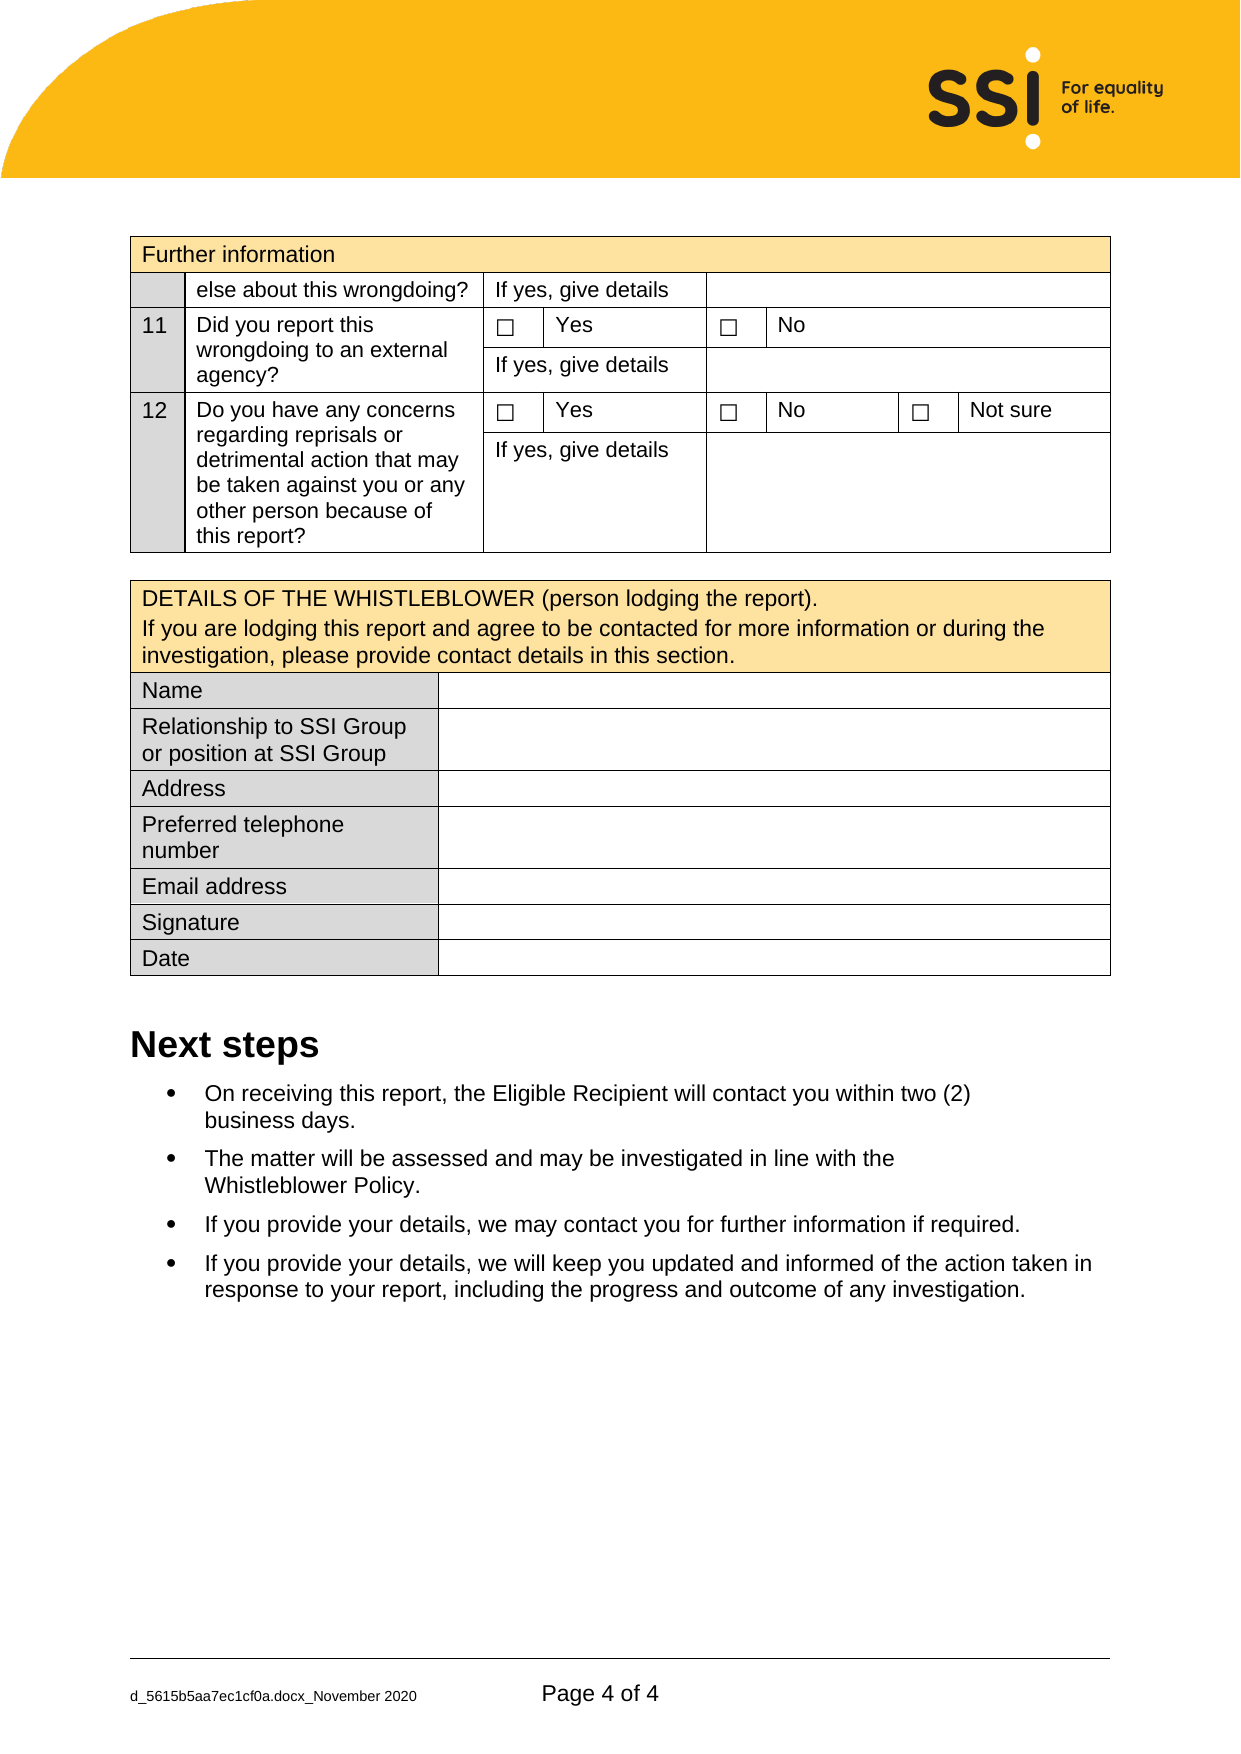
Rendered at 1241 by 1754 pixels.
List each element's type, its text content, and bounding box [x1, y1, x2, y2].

table_cell Address [131, 771, 438, 806]
table_cell 10 [131, 273, 184, 307]
picture [0, 0, 1241, 178]
table_cell Signature [131, 905, 438, 939]
table_cell Email address [131, 869, 438, 903]
table_cell Yes [544, 393, 706, 432]
table_cell Not sure [959, 393, 1110, 432]
list If you provide your details, we will keep you updated and informed of the action taken in response to your report, including the progress and outcome of any investigation. [167, 1249, 1110, 1302]
table_cell Relationship to SSI Group or position at SSI Group [131, 709, 438, 770]
table_cell 11 [131, 308, 184, 392]
table_cell If yes, give details [484, 433, 706, 552]
table_cell Name [131, 673, 438, 708]
table_cell Did you talk to someone else about this wrongdoing? [186, 273, 483, 307]
table_cell [439, 709, 1110, 770]
table_cell [439, 940, 1110, 975]
table_cell Did you report this wrongdoing to an external agency? [186, 308, 483, 392]
table_cell Date [131, 940, 438, 975]
table_cell Yes [544, 308, 706, 347]
table_cell Do you have any concerns regarding reprisals or detrimental action that may be taken against you or any other person because of this report? [186, 393, 483, 552]
table_cell [439, 905, 1110, 939]
list If you provide your details, we may contact you for further information if required. [167, 1211, 1110, 1237]
table_header DETAILS OF THE WHISTLEBLOWER (person lodging the report). If you are lodging this report and agree to be contacted for more information or during the investigation, please provide contact details in this section. [131, 581, 1110, 672]
table_cell 12 [131, 393, 184, 552]
table_cell [439, 869, 1110, 903]
table_cell No [767, 308, 1110, 347]
table_cell If yes, give details [484, 348, 706, 392]
table_header Further information [131, 237, 1110, 272]
table_cell [707, 348, 1110, 392]
table_cell [439, 673, 1110, 708]
table_cell [707, 433, 1110, 552]
list On receiving this report, the Eligible Recipient will contact you within two (2) business days. [167, 1080, 1110, 1133]
table_cell [439, 771, 1110, 806]
list The matter will be assessed and may be investigated in line with the Whistleblower Policy. [167, 1145, 1110, 1198]
table_cell Preferred telephone number [131, 807, 438, 868]
table_cell If yes, give details [484, 273, 706, 307]
table_cell No [767, 393, 898, 432]
table_cell [439, 807, 1110, 868]
text Next steps [130, 1018, 1110, 1068]
table_cell [707, 273, 1110, 307]
